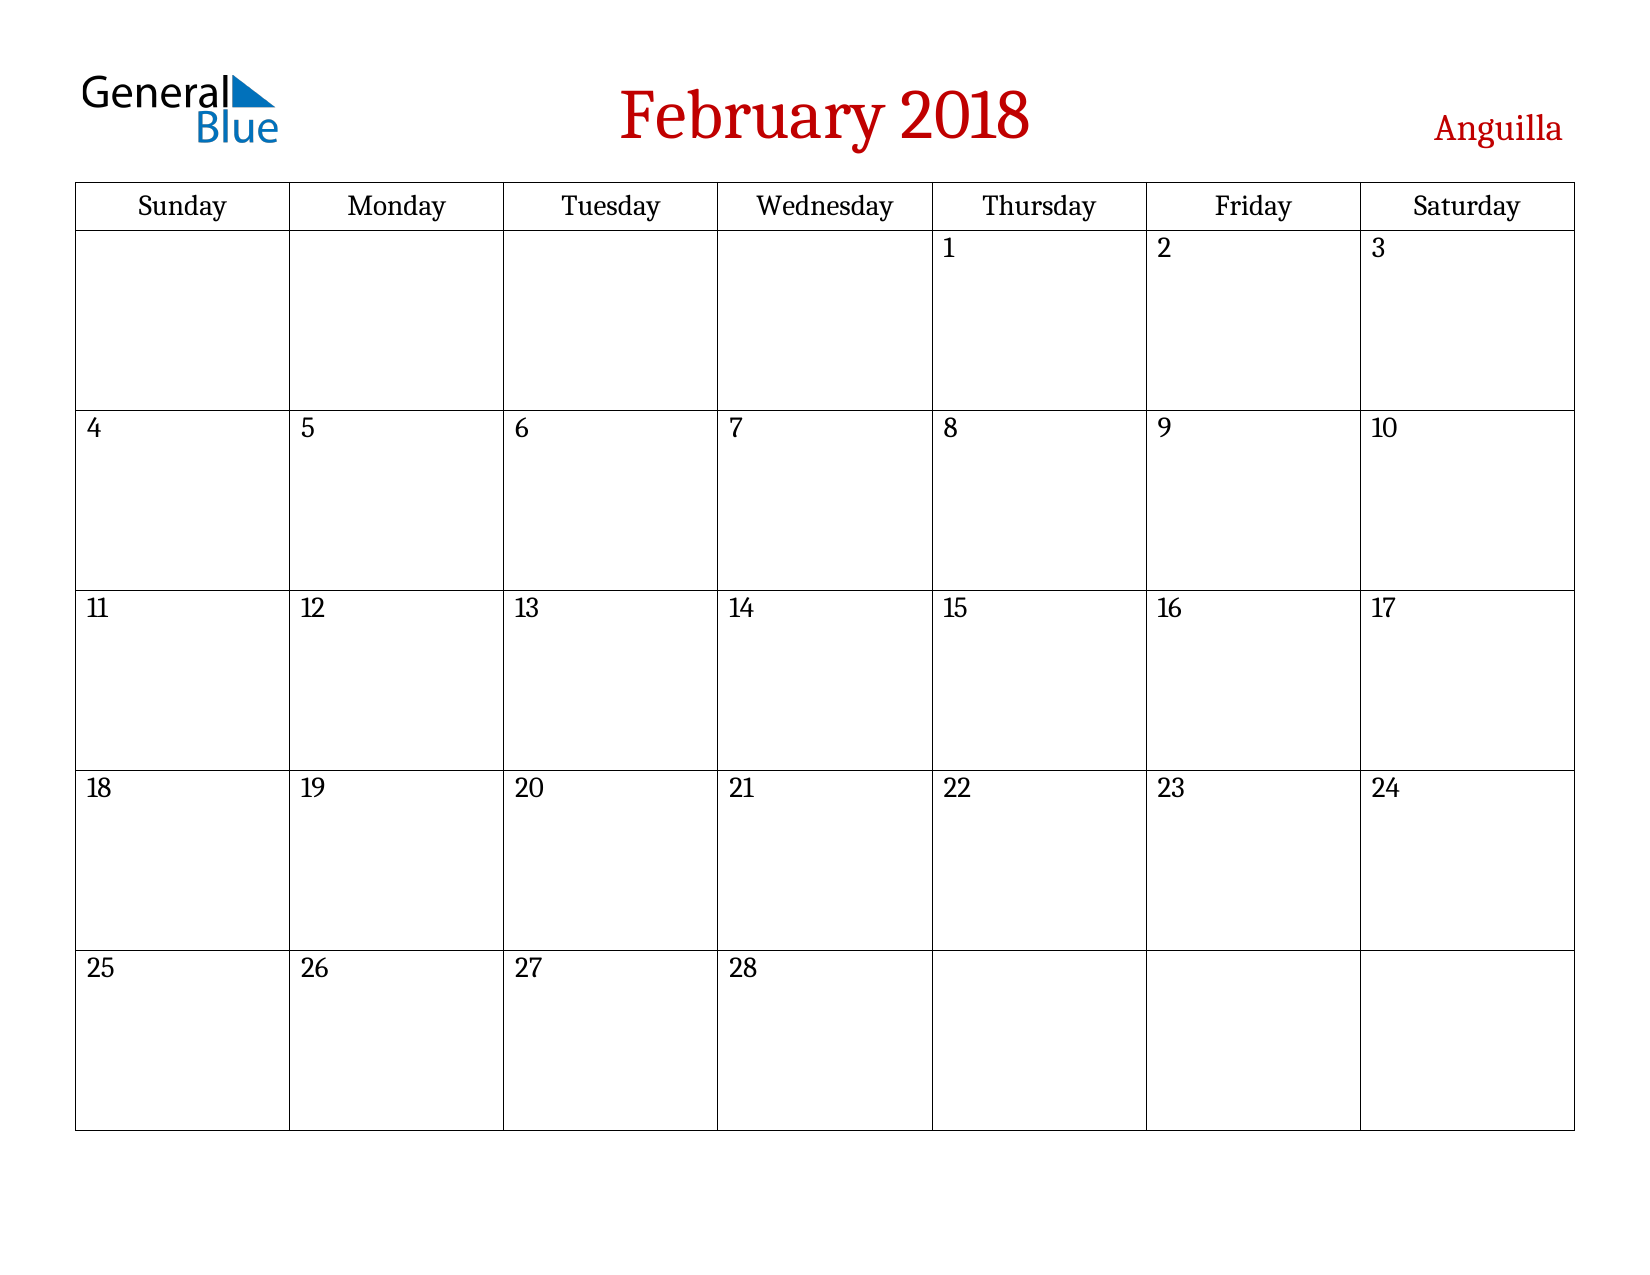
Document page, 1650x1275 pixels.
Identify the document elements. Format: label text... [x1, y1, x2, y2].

table_cell 9 [1147, 411, 1360, 444]
table_cell 27 [504, 951, 717, 985]
table_cell 28 [718, 951, 932, 985]
table_cell [504, 625, 717, 770]
table_cell 20 [504, 771, 717, 805]
table_cell [933, 265, 1146, 410]
table_cell 11 [76, 591, 289, 625]
table_cell 5 [290, 411, 503, 444]
table_cell [504, 985, 717, 1130]
table_cell 24 [1361, 771, 1574, 805]
table_cell Thursday [933, 183, 1146, 230]
table_cell [933, 445, 1146, 590]
table_cell 3 [1361, 231, 1574, 264]
table_cell [290, 985, 503, 1130]
table_cell [290, 805, 503, 950]
table_cell 2 [1147, 231, 1360, 264]
table_cell [1361, 951, 1574, 985]
table_cell 18 [76, 771, 289, 805]
table_cell 10 [1361, 411, 1574, 444]
table_cell [1361, 445, 1574, 590]
table_cell 6 [504, 411, 717, 444]
table_cell [504, 445, 717, 590]
table_header Anguilla [1146, 75, 1574, 182]
table_cell 15 [933, 591, 1146, 625]
table_cell 13 [504, 591, 717, 625]
table_cell [1147, 445, 1360, 590]
table_cell [933, 985, 1146, 1130]
table_cell [933, 805, 1146, 950]
table_cell [290, 265, 503, 410]
table_cell Saturday [1361, 183, 1574, 230]
table_cell [718, 805, 932, 950]
table_cell [718, 625, 932, 770]
table_cell 21 [718, 771, 932, 805]
table_header [76, 75, 503, 182]
table_cell Wednesday [718, 183, 932, 230]
table_cell Friday [1147, 183, 1360, 230]
table_cell 14 [718, 591, 932, 625]
table_cell [718, 985, 932, 1130]
table_cell 8 [933, 411, 1146, 444]
table_cell 26 [290, 951, 503, 985]
table_cell Tuesday [504, 183, 717, 230]
table_cell 1 [933, 231, 1146, 264]
table_cell [1147, 625, 1360, 770]
table_cell [76, 265, 289, 410]
table_cell [1147, 805, 1360, 950]
table_cell [933, 625, 1146, 770]
table_cell [933, 951, 1146, 985]
picture [82, 75, 278, 143]
table_cell 25 [76, 951, 289, 985]
table_header February 2018 [504, 75, 1146, 182]
table_cell [76, 625, 289, 770]
table_cell [1361, 265, 1574, 410]
table_cell [290, 445, 503, 590]
table_cell 17 [1361, 591, 1574, 625]
table_cell [504, 805, 717, 950]
table_cell [718, 231, 932, 264]
table_cell [290, 231, 503, 264]
table_cell [1361, 985, 1574, 1130]
table_cell 22 [933, 771, 1146, 805]
table_cell [718, 445, 932, 590]
table_cell 19 [290, 771, 503, 805]
table_cell [76, 805, 289, 950]
table_cell 23 [1147, 771, 1360, 805]
table_cell [1147, 951, 1360, 985]
table_cell 12 [290, 591, 503, 625]
table_cell [1361, 625, 1574, 770]
table_cell [1147, 265, 1360, 410]
table_cell [1147, 985, 1360, 1130]
table_cell [76, 231, 289, 264]
table_cell 16 [1147, 591, 1360, 625]
table_cell [718, 265, 932, 410]
table_cell [504, 231, 717, 264]
table_cell [290, 625, 503, 770]
table_cell [504, 265, 717, 410]
table_cell [76, 445, 289, 590]
table_cell [1361, 805, 1574, 950]
table_cell Sunday [76, 183, 289, 230]
table_cell 7 [718, 411, 932, 444]
table_cell Monday [290, 183, 503, 230]
table_cell 4 [76, 411, 289, 444]
table_cell [76, 985, 289, 1130]
